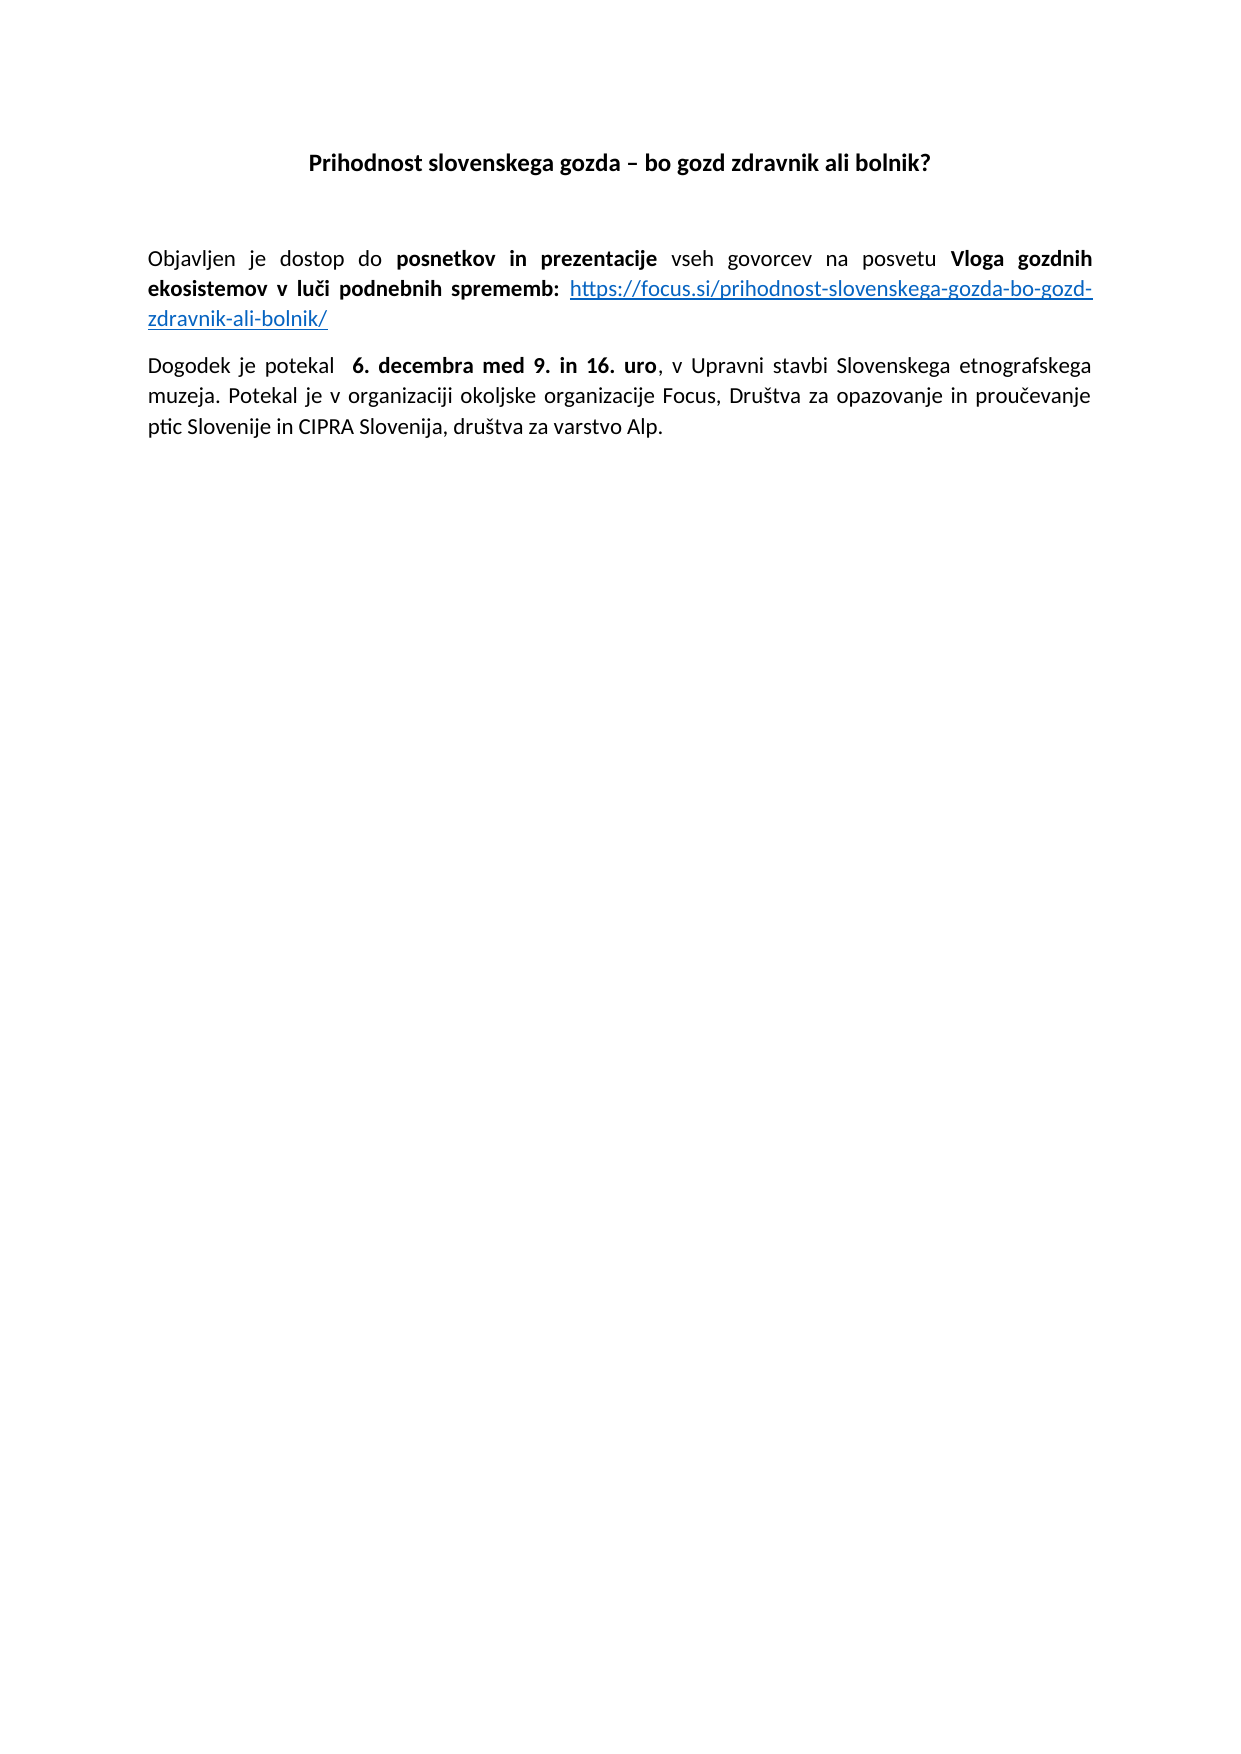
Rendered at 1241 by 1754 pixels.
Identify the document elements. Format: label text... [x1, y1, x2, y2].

text Objavljen je dostop do posnetkov in prezentacije vseh govorcev na posvetu Vloga gozdnih ekosistemov v luči podnebnih sprememb: https://focus.si/prihodnost-slovenskega-gozda-bo-gozd-zdravnik-ali-bolnik/ [148, 244, 1093, 332]
text Dogodek je potekal 6. decembra med 9. in 16. uro, v Upravni stavbi Slovenskega etnografskega muzeja. Potekal je v organizaciji okoljske organizacije Focus, Društva za opazovanje in proučevanje ptic Slovenije in CIPRA Slovenija, društva za varstvo Alp. [148, 351, 1093, 440]
text Prihodnost slovenskega gozda – bo gozd zdravnik ali bolnik? [148, 148, 1093, 178]
